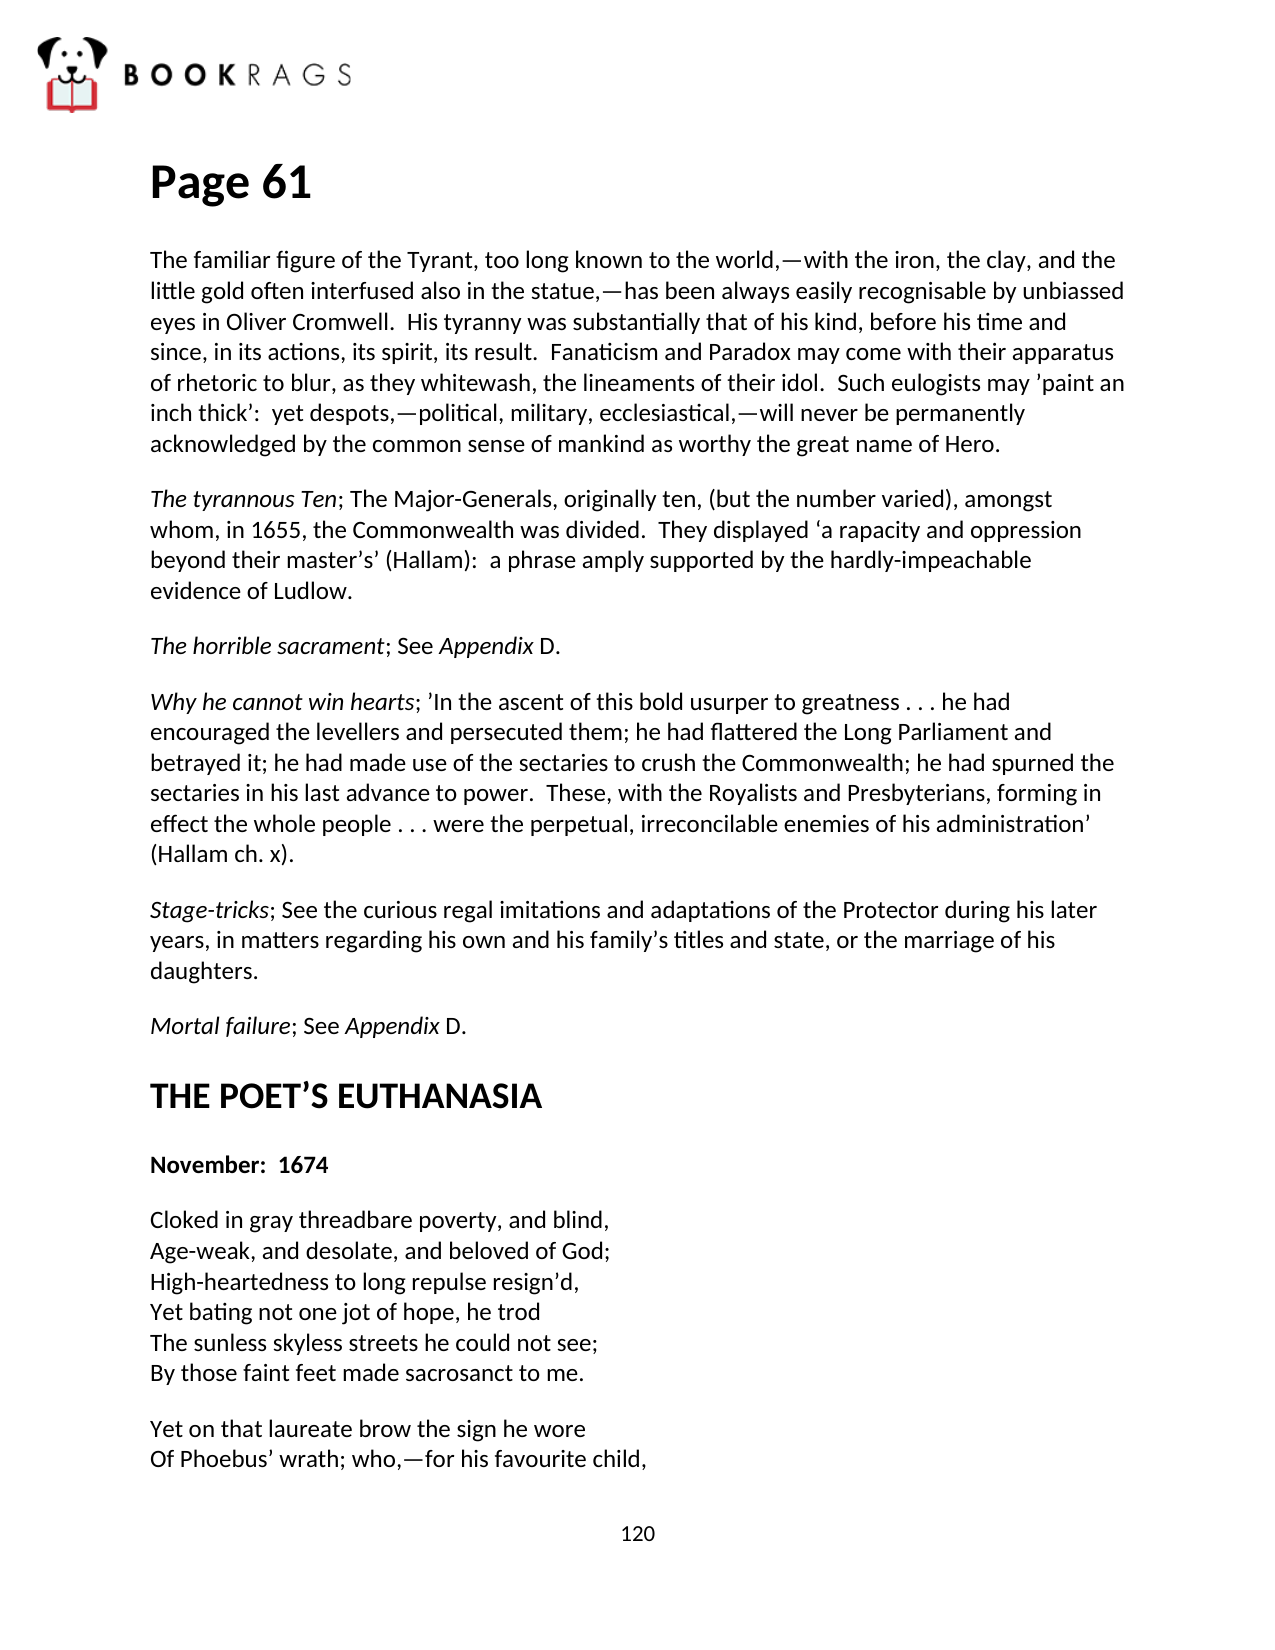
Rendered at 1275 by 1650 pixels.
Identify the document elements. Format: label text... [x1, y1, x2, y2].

text THE POET’S EUTHANASIA [150, 1072, 1125, 1118]
text November: 1674 [150, 1149, 1125, 1180]
text The tyrannous Ten; The Major-Generals, originally ten, (but the number varied), amongst whom, in 1655, the Commonwealth was divided. They displayed ‘a rapacity and oppression beyond their master’s’ (Hallam): a phrase amply supported by the hardly-impeachable evidence of Ludlow. [150, 483, 1125, 605]
text Stage-tricks; See the curious regal imitations and adaptations of the Protector during his later years, in matters regarding his own and his family’s titles and state, or the marriage of his daughters. [150, 894, 1125, 986]
text Mortal failure; See Appendix D. [150, 1011, 1125, 1041]
picture [37, 37, 351, 113]
text The familiar figure of the Tyrant, too long known to the world,—­with the iron, the clay, and the little gold often interfused also in the statue,—­has been always easily recognisable by unbiassed eyes in Oliver Cromwell. His tyranny was substantially that of his kind, before his time and since, in its actions, its spirit, its result. Fanaticism and Paradox may come with their apparatus of rhetoric to blur, as they whitewash, the lineaments of their idol. Such eulogists may ’paint an inch thick’: yet despots,—­political, military, ecclesiastical,—­will never be permanently acknowledged by the common sense of mankind as worthy the great name of Hero. [150, 244, 1125, 458]
text Why he cannot win hearts; ’In the ascent of this bold usurper to greatness . . . he had encouraged the levellers and persecuted them; he had flattered the Long Parliament and betrayed it; he had made use of the sectaries to crush the Commonwealth; he had spurned the sectaries in his last advance to power. These, with the Royalists and Presbyterians, forming in effect the whole people . . . were the perpetual, irreconcilable enemies of his administration’ (Hallam ch. x). [150, 686, 1125, 869]
text Cloked in gray threadbare poverty, and blind, Age-weak, and desolate, and beloved of God; High-heartedness to long repulse resign’d, Yet bating not one jot of hope, he trod The sunless skyless streets he could not see; By those faint feet made sacrosanct to me. [150, 1205, 1125, 1388]
text The horrible sacrament; See Appendix D. [150, 630, 1125, 661]
text Page 61 [150, 150, 1125, 211]
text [150, 1413, 1125, 1474]
